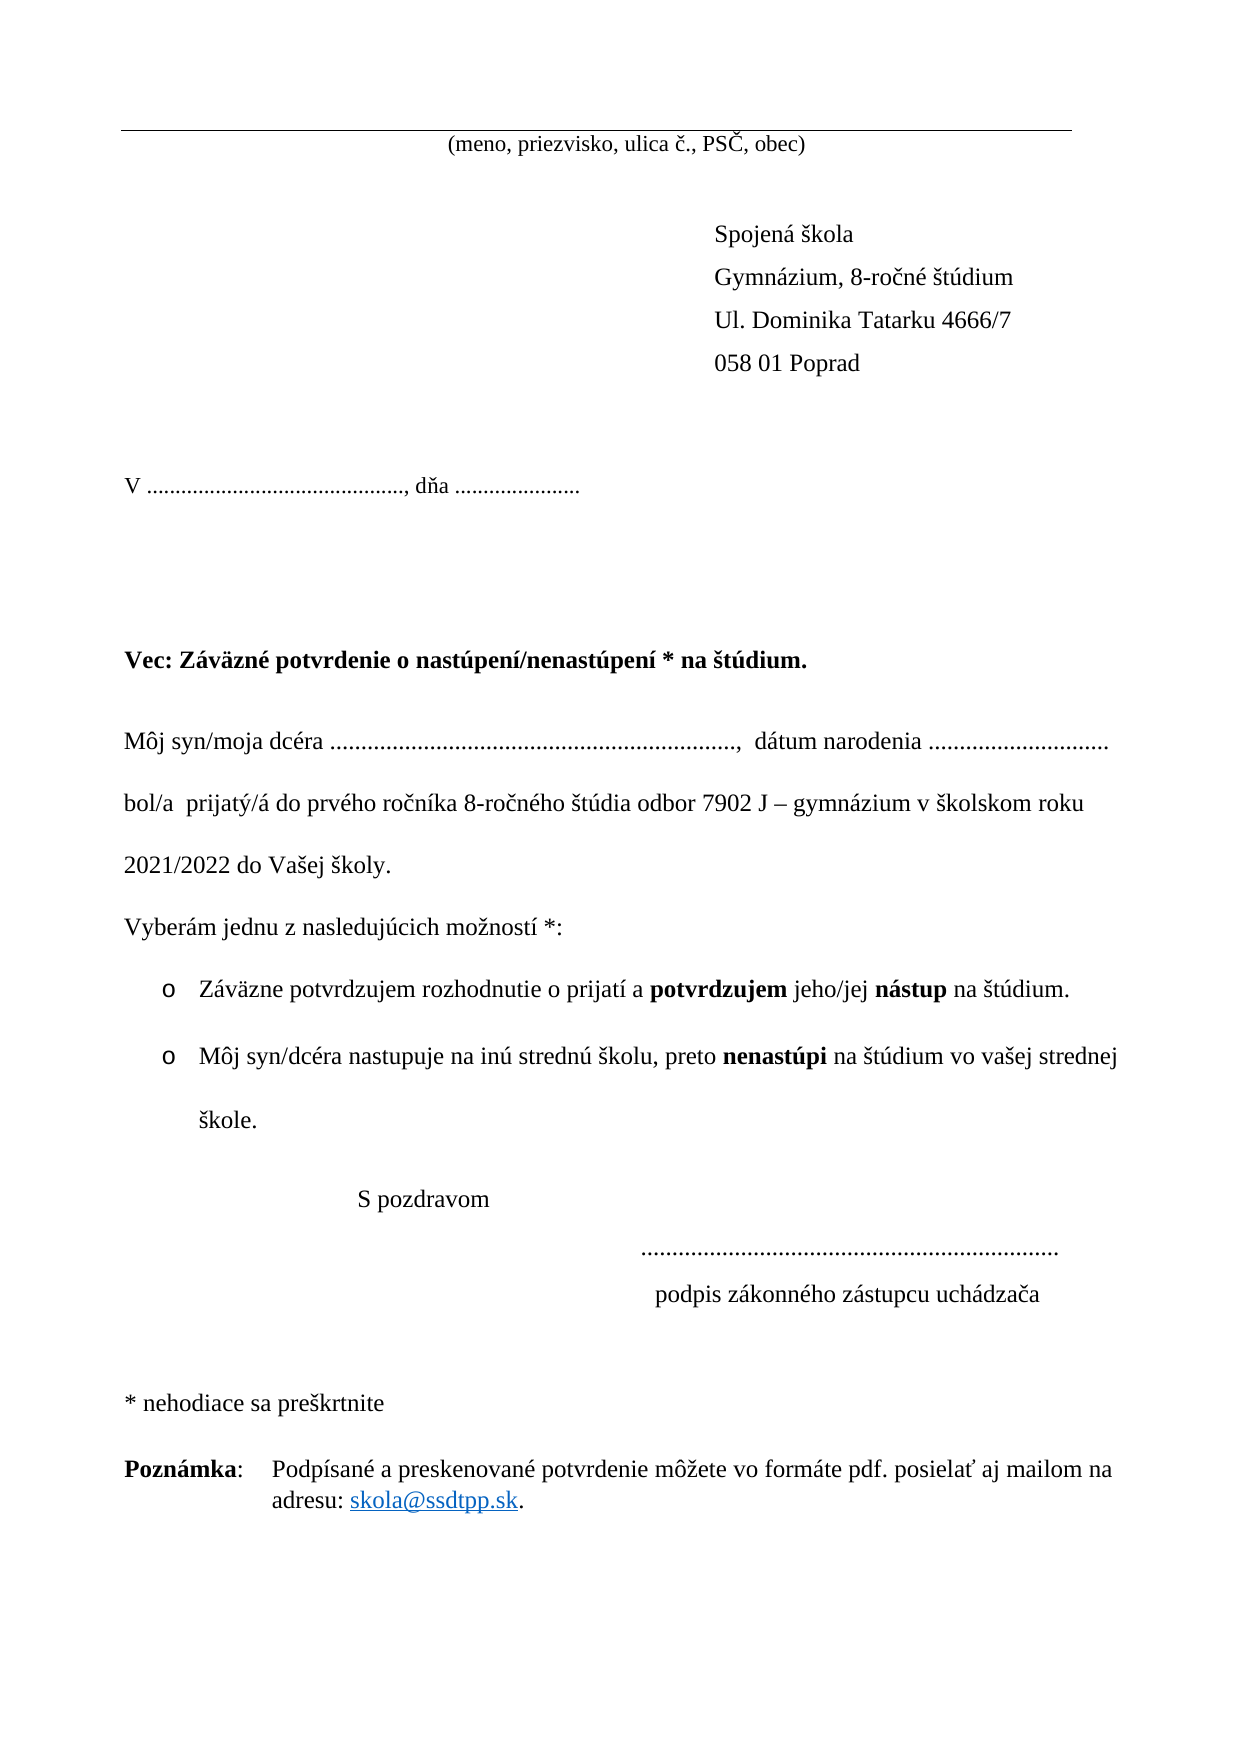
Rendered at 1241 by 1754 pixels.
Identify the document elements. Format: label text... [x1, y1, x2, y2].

text Spojená škola [122, 219, 1128, 247]
subtitle Vec: Záväzné potvrdenie o nastúpení/nenastúpení * na štúdium. [124, 645, 1128, 674]
text Gymnázium, 8-ročné štúdium [122, 262, 1128, 291]
list Môj syn/dcéra nastupuje na inú strednú školu, preto nenastúpi na štúdium vo vašej strednej škole. [161, 1041, 1128, 1134]
text Vyberám jednu z nasledujúcich možností *: [123, 912, 1128, 941]
text Môj syn/moja dcéra ................................................................., dátum narodenia ............................. [123, 726, 1128, 755]
text bol/a prijatý/á do prvého ročníka 8-ročného štúdia odbor 7902 J – gymnázium v školskom roku 2021/2022 do Vašej školy. [123, 788, 1128, 879]
text 058 01 Poprad [122, 348, 1128, 377]
list Záväzne potvrdzujem rozhodnutie o prijatí a potvrdzujem jeho/jej nástup na štúdium. [161, 974, 1128, 1005]
text (meno, priezvisko, ulica č., PSČ, obec) [125, 130, 1128, 156]
text S pozdravom [124, 1184, 1128, 1213]
text Ul. Dominika Tatarku 4666/7 [122, 305, 1128, 334]
text podpis zákonného zástupcu uchádzača [124, 1279, 1128, 1308]
text Poznámka: Podpísané a preskenované potvrdenie môžete vo formáte pdf. posielať aj mailom na adresu: skola@ssdtpp.sk. [124, 1454, 1128, 1514]
text ................................................................... [124, 1232, 1128, 1260]
text * nehodiace sa preškrtnite [124, 1388, 1128, 1417]
text V ............................................., dňa ...................... [124, 472, 1128, 499]
